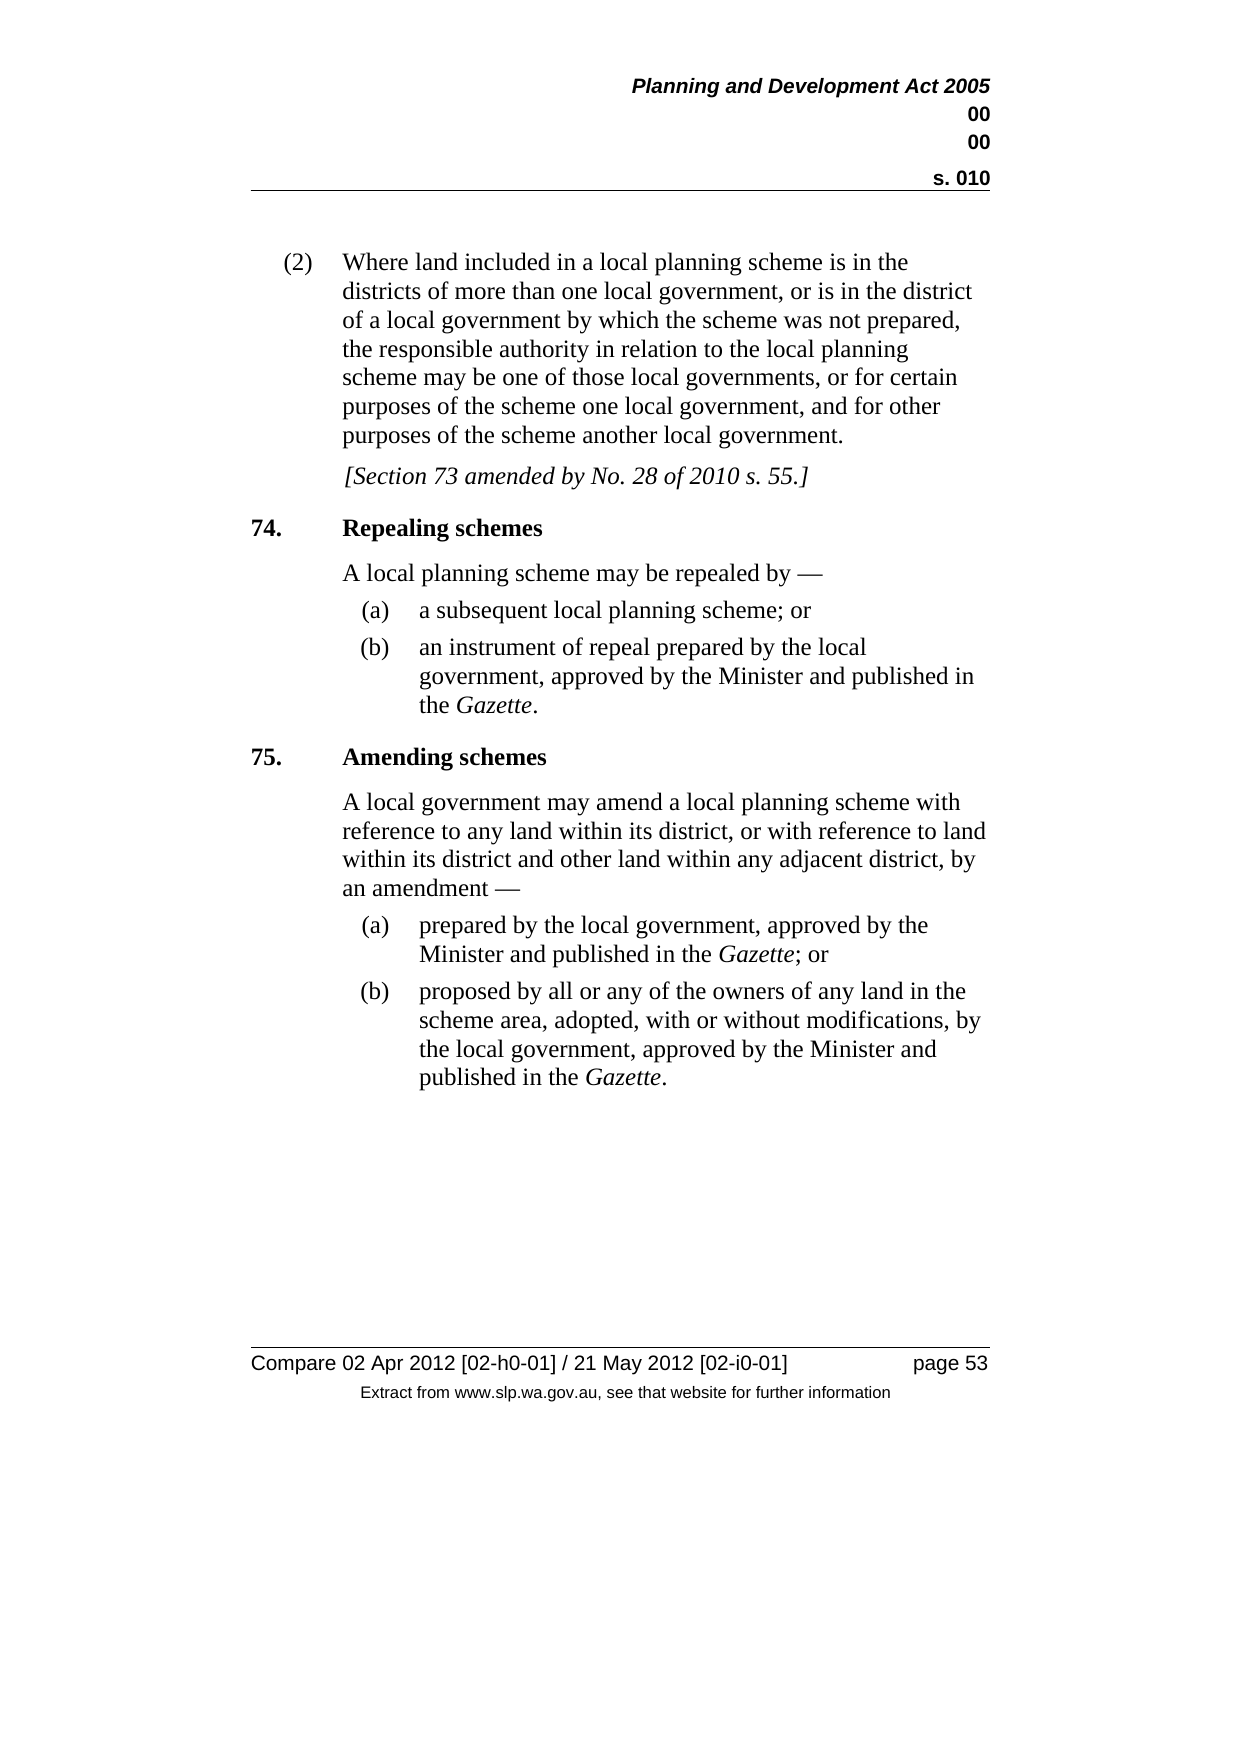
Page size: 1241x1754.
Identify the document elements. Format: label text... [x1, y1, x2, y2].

text (a) prepared by the local government, approved by the Minister and published in the Gazette; or [251, 910, 990, 968]
subtitle 75. Amending schemes [251, 742, 990, 770]
text A local planning scheme may be repealed by — [251, 558, 990, 587]
subtitle 74. Repealing schemes [251, 513, 990, 542]
text (2) Where land included in a local planning scheme is in the districts of more than one local government, or is in the district of a local government by which the scheme was not prepared, the responsible authority in relation to the local planning scheme may be one of those local governments, or for certain purposes of the scheme one local government, and for other purposes of the scheme another local government. [251, 247, 990, 449]
text (b) an instrument of repeal prepared by the local government, approved by the Minister and published in the Gazette. [251, 632, 990, 719]
text (b) proposed by all or any of the owners of any land in the scheme area, adopted, with or without modifications, by the local government, approved by the Minister and published in the Gazette. [251, 976, 990, 1091]
text [Section 73 amended by No. 28 of 2010 s. 55.] [251, 461, 990, 490]
text A local government may amend a local planning scheme with reference to any land within its district, or with reference to land within its district and other land within any adjacent district, by an amendment — [251, 787, 990, 902]
text (a) a subsequent local planning scheme; or [251, 595, 990, 624]
